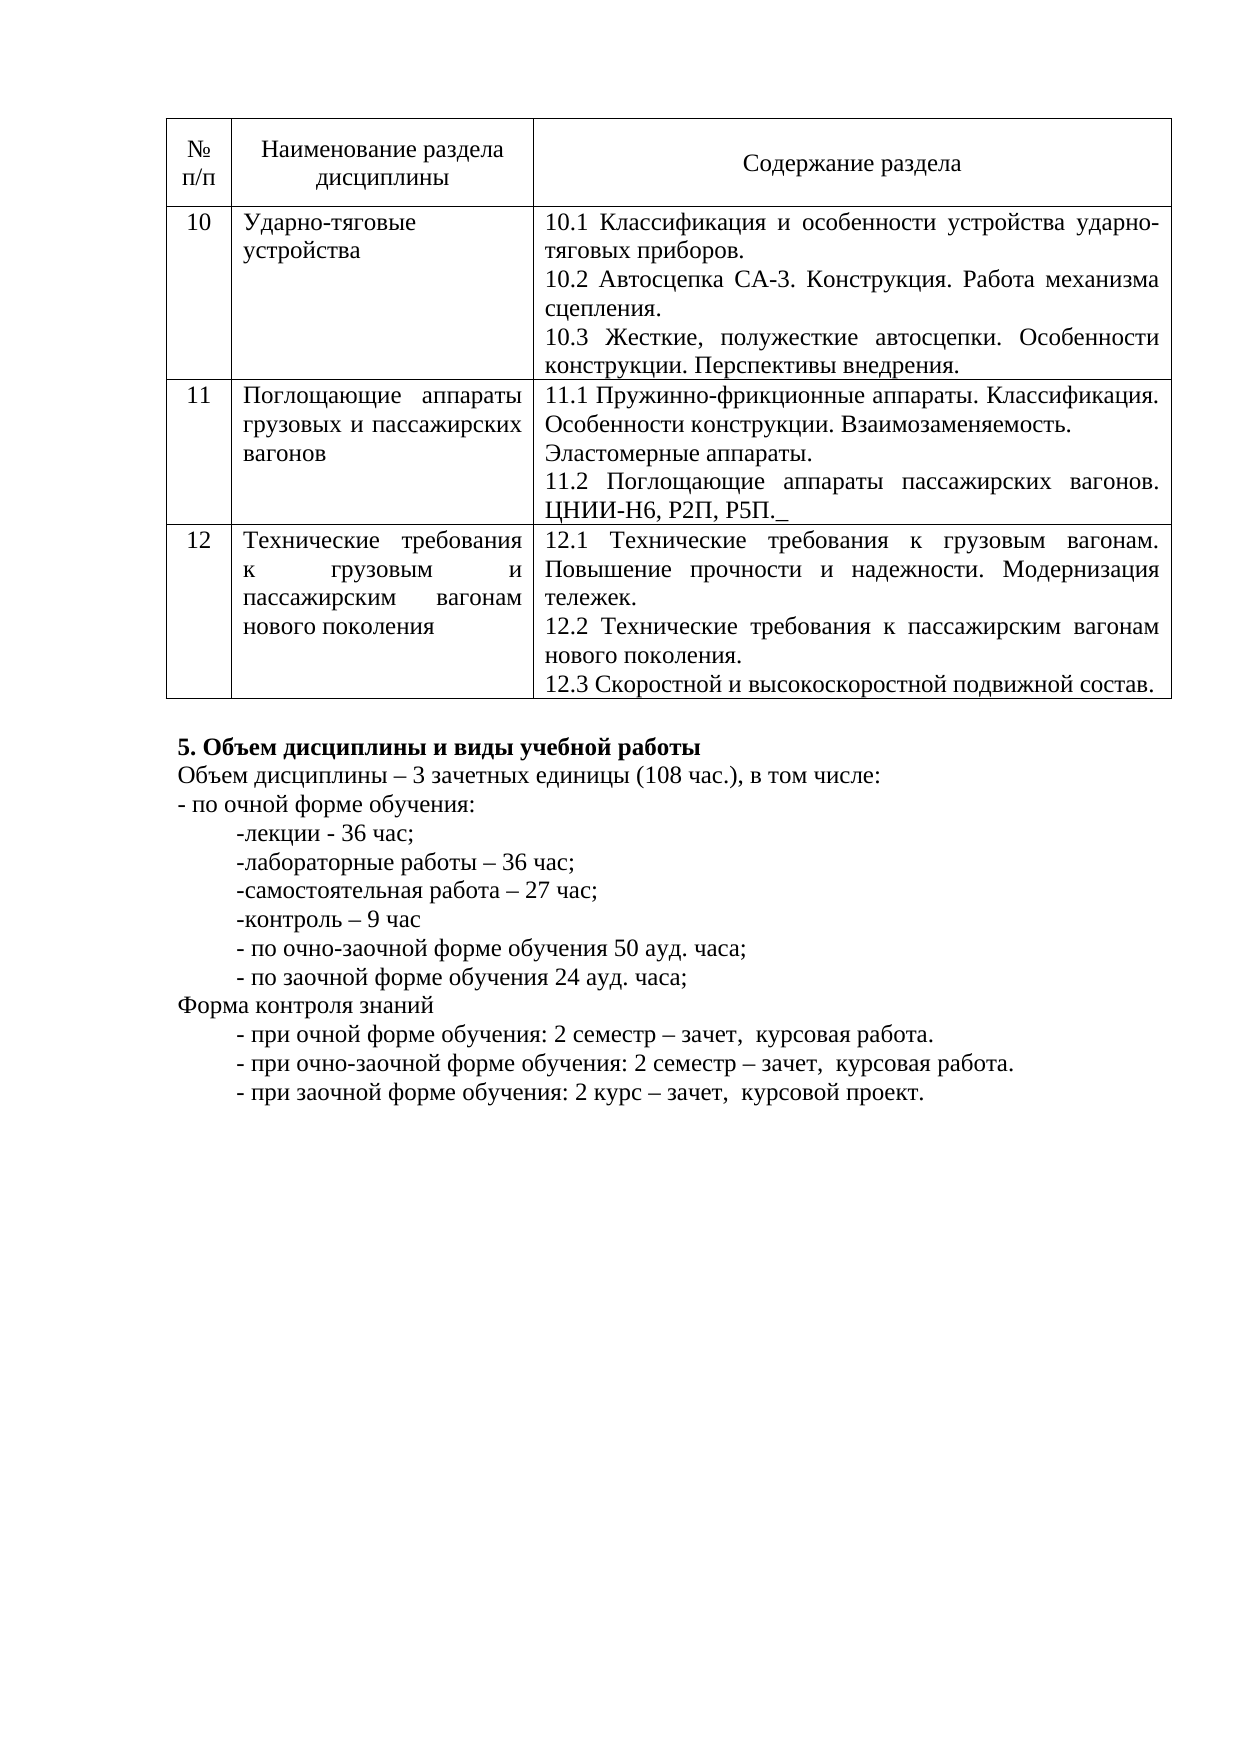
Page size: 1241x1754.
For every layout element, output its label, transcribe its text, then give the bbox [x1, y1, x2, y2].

text -лабораторные работы – 36 час; [177, 847, 1152, 875]
text Форма контроля знаний [177, 990, 1152, 1019]
table_cell 11 [167, 380, 231, 524]
table_header Наименование раздела дисциплины [232, 119, 533, 206]
text 5. Объем дисциплины и виды учебной работы [177, 732, 1152, 760]
table_cell 10.1 Классификация и особенности устройства ударно-тяговых приборов. 10.2 Автосцепка СА-3. Конструкция. Работа механизма сцепления. 10.3 Жесткие, полужесткие автосцепки. Особенности конструкции. Перспективы внедрения. [534, 207, 1171, 379]
table_header Содержание раздела [534, 119, 1171, 206]
table_cell 10 [167, 207, 231, 379]
text - при заочной форме обучения: 2 курс – зачет, курсовой проект. [177, 1077, 1152, 1105]
text -лекции - 36 час; [177, 818, 1152, 847]
table_cell 11.1 Пружинно-фрикционные аппараты. Классификация. Особенности конструкции. Взаимозаменяемость. Эластомерные аппараты. 11.2 Поглощающие аппараты пассажирских вагонов. ЦНИИ-Н6, Р2П, Р5П._ [534, 380, 1171, 524]
table_cell Поглощающие аппараты грузовых и пассажирских вагонов [232, 380, 533, 524]
text - при очно-заочной форме обучения: 2 семестр – зачет, курсовая работа. [177, 1048, 1152, 1077]
table_cell Ударно-тяговые устройства [232, 207, 533, 379]
text Объем дисциплины – 3 зачетных единицы (108 час.), в том числе: [177, 760, 1152, 789]
table_cell 12 [167, 525, 231, 697]
text -самостоятельная работа – 27 час; [177, 875, 1152, 904]
text - по очной форме обучения: [177, 789, 1152, 818]
table_header № п/п [167, 119, 231, 206]
text - при очной форме обучения: 2 семестр – зачет, курсовая работа. [177, 1019, 1152, 1048]
text - по заочной форме обучения 24 ауд. часа; [177, 962, 1152, 990]
table_cell 12.1 Технические требования к грузовым вагонам. Повышение прочности и надежности. Модернизация тележек. 12.2 Технические требования к пассажирским вагонам нового поколения. 12.3 Скоростной и высокоскоростной подвижной состав. [534, 525, 1171, 697]
table_cell Технические требования к грузовым и пассажирским вагонам нового поколения [232, 525, 533, 697]
text -контроль – 9 час [177, 904, 1152, 933]
text - по очно-заочной форме обучения 50 ауд. часа; [177, 933, 1152, 962]
